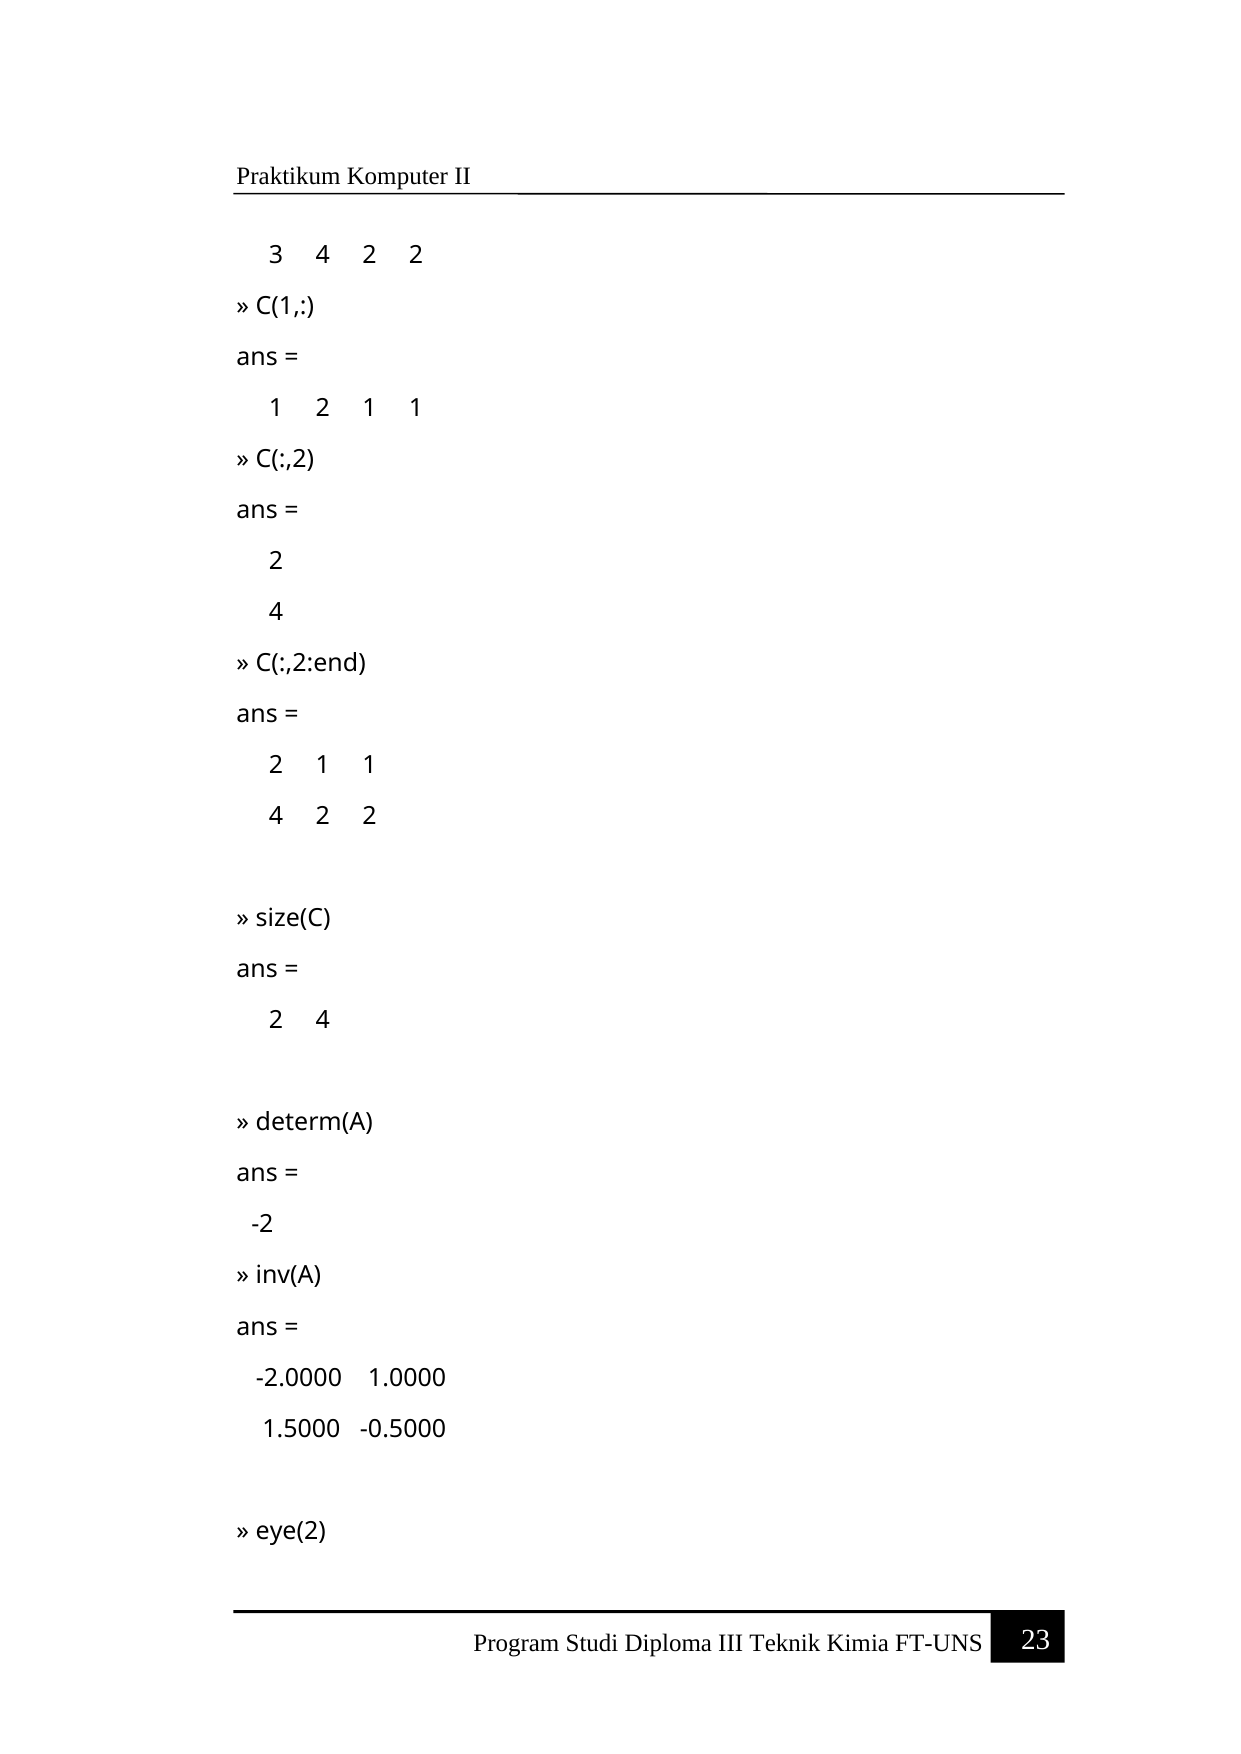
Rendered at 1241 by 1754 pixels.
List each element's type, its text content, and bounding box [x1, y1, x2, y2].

text 2 1 1 [236, 747, 1063, 781]
text » determ(A) [236, 1104, 1063, 1138]
text ans = [236, 491, 1063, 526]
text -2.0000 1.0000 [236, 1359, 1063, 1393]
text ans = [236, 1308, 1063, 1342]
text » C(1,:) [236, 287, 1063, 321]
text ans = [236, 1155, 1063, 1189]
text 3 4 2 2 [236, 236, 1063, 270]
text ans = [236, 951, 1063, 985]
text » eye(2) [236, 1512, 1063, 1546]
text 2 4 [236, 1002, 1063, 1036]
text 4 [236, 593, 1063, 628]
text ans = [236, 696, 1063, 730]
text » size(C) [236, 900, 1063, 934]
text ans = [236, 338, 1063, 372]
text » C(:,2:end) [236, 644, 1063, 679]
text 1 2 1 1 [236, 389, 1063, 423]
text 1.5000 -0.5000 [236, 1410, 1063, 1444]
text 2 [236, 542, 1063, 577]
text -2 [236, 1206, 1063, 1240]
text » inv(A) [236, 1257, 1063, 1291]
text 4 2 2 [236, 798, 1063, 832]
text » C(:,2) [236, 440, 1063, 474]
